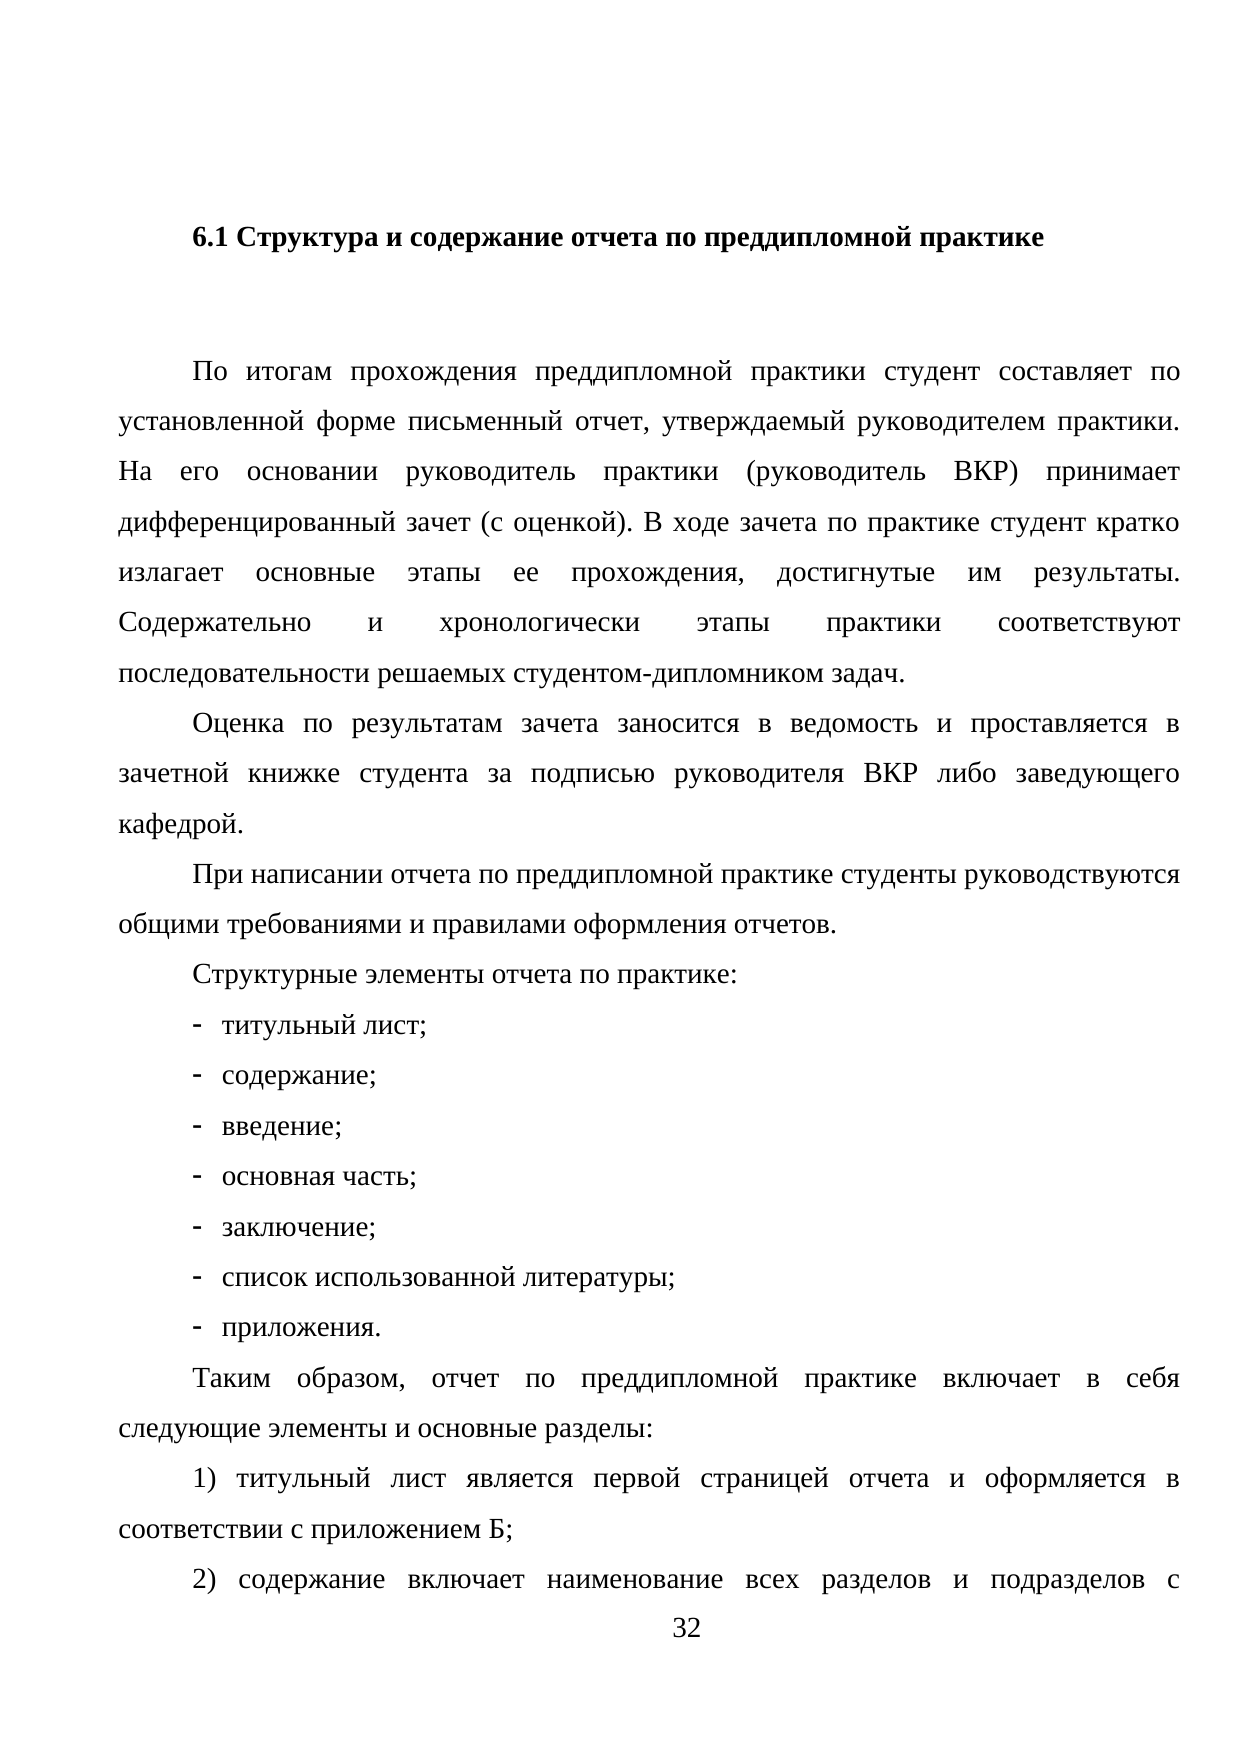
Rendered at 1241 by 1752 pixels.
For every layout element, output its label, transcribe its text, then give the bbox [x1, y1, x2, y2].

text Таким образом, отчет по преддипломной практике включает в себя следующие элементы и основные разделы: [118, 1360, 1181, 1444]
list заключение; [118, 1209, 1181, 1242]
text Структурные элементы отчета по практике: [118, 957, 1181, 990]
list введение; [118, 1108, 1181, 1141]
list содержание; [118, 1057, 1181, 1091]
list список использованной литературы; [118, 1259, 1181, 1293]
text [118, 1561, 1181, 1595]
list основная часть; [118, 1158, 1181, 1192]
text При написании отчета по преддипломной практике студенты руководствуются общими требованиями и правилами оформления отчетов. [118, 856, 1181, 940]
list приложения. [118, 1309, 1181, 1343]
text Оценка по результатам зачета заносится в ведомость и проставляется в зачетной книжке студента за подписью руководителя ВКР либо заведующего кафедрой. [118, 705, 1181, 839]
list титульный лист; [118, 1007, 1181, 1041]
text По итогам прохождения преддипломной практики студент составляет по установленной форме письменный отчет, утверждаемый руководителем практики. На его основании руководитель практики (руководитель ВКР) принимает дифференцированный зачет (с оценкой). В ходе зачета по практике студент кратко излагает основные этапы ее прохождения, достигнутые им результаты. Содержательно и хронологически этапы практики соответствуют последовательности решаемых студентом-дипломником задач. [118, 353, 1181, 688]
subtitle 6.1 Структура и содержание отчета по преддипломной практике [118, 219, 1181, 252]
text 1) титульный лист является первой страницей отчета и оформляется в соответствии с приложением Б; [118, 1461, 1181, 1544]
